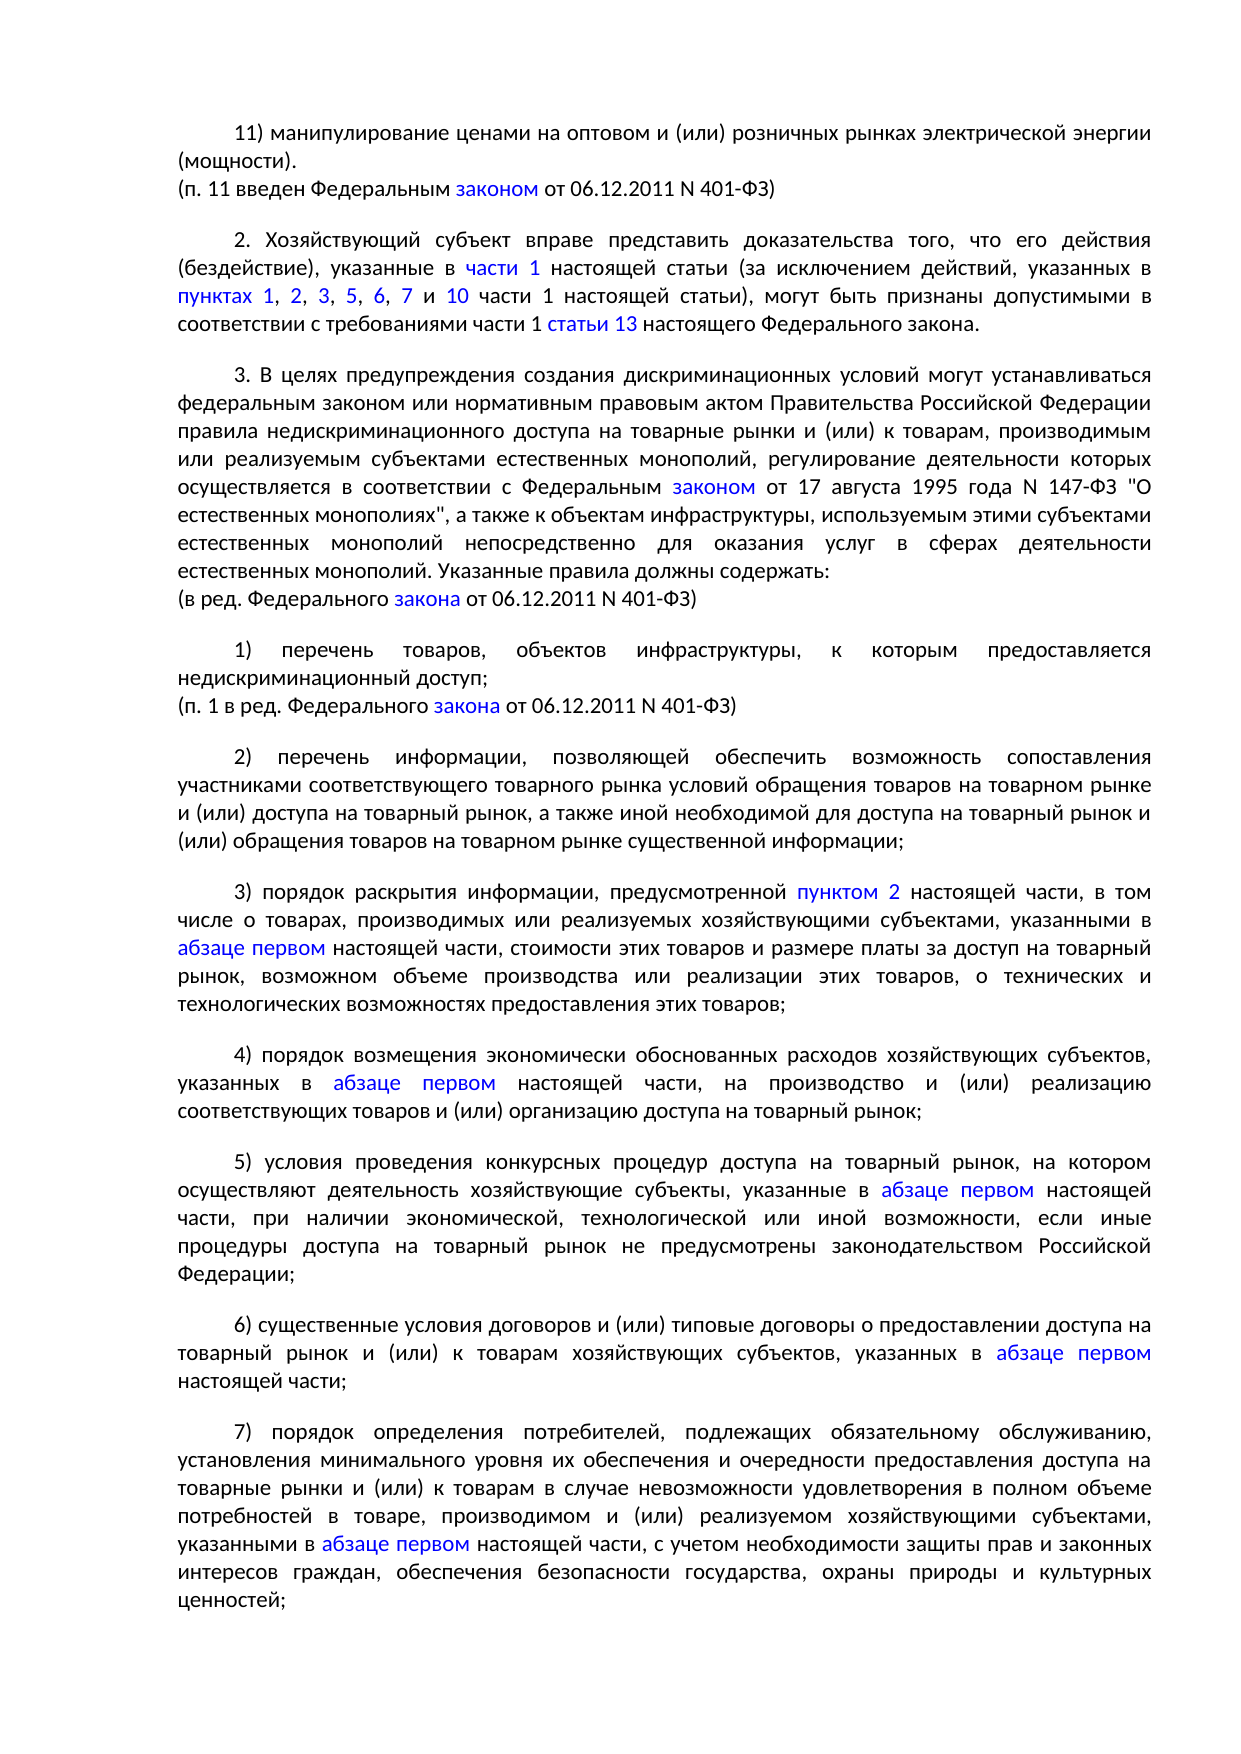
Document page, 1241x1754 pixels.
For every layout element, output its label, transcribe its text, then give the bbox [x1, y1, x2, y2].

text 6) существенные условия договоров и (или) типовые договоры о предоставлении доступа на товарный рынок и (или) к товарам хозяйствующих субъектов, указанных в абзаце первом настоящей части; [177, 1310, 1152, 1394]
text 2) перечень информации, позволяющей обеспечить возможность сопоставления участниками соответствующего товарного рынка условий обращения товаров на товарном рынке и (или) доступа на товарный рынок, а также иной необходимой для доступа на товарный рынок и (или) обращения товаров на товарном рынке существенной информации; [177, 742, 1152, 854]
text 5) условия проведения конкурсных процедур доступа на товарный рынок, на котором осуществляют деятельность хозяйствующие субъекты, указанные в абзаце первом настоящей части, при наличии экономической, технологической или иной возможности, если иные процедуры доступа на товарный рынок не предусмотрены законодательством Российской Федерации; [177, 1147, 1152, 1287]
text (в ред. Федерального закона от 06.12.2011 N 401-ФЗ) [177, 584, 1152, 612]
text 7) порядок определения потребителей, подлежащих обязательному обслуживанию, установления минимального уровня их обеспечения и очередности предоставления доступа на товарные рынки и (или) к товарам в случае невозможности удовлетворения в полном объеме потребностей в товаре, производимом и (или) реализуемом хозяйствующими субъектами, указанными в абзаце первом настоящей части, с учетом необходимости защиты прав и законных интересов граждан, обеспечения безопасности государства, охраны природы и культурных ценностей; [177, 1417, 1152, 1613]
text (п. 11 введен Федеральным законом от 06.12.2011 N 401-ФЗ) [177, 174, 1152, 202]
text 11) манипулирование ценами на оптовом и (или) розничных рынках электрической энергии (мощности). [177, 118, 1152, 174]
text (п. 1 в ред. Федерального закона от 06.12.2011 N 401-ФЗ) [177, 691, 1152, 719]
text 2. Хозяйствующий субъект вправе представить доказательства того, что его действия (бездействие), указанные в части 1 настоящей статьи (за исключением действий, указанных в пунктах 1, 2, 3, 5, 6, 7 и 10 части 1 настоящей статьи), могут быть признаны допустимыми в соответствии с требованиями части 1 статьи 13 настоящего Федерального закона. [177, 225, 1152, 337]
text 3) порядок раскрытия информации, предусмотренной пунктом 2 настоящей части, в том числе о товарах, производимых или реализуемых хозяйствующими субъектами, указанными в абзаце первом настоящей части, стоимости этих товаров и размере платы за доступ на товарный рынок, возможном объеме производства или реализации этих товаров, о технических и технологических возможностях предоставления этих товаров; [177, 877, 1152, 1017]
text 3. В целях предупреждения создания дискриминационных условий могут устанавливаться федеральным законом или нормативным правовым актом Правительства Российской Федерации правила недискриминационного доступа на товарные рынки и (или) к товарам, производимым или реализуемым субъектами естественных монополий, регулирование деятельности которых осуществляется в соответствии с Федеральным законом от 17 августа 1995 года N 147-ФЗ "О естественных монополиях", а также к объектам инфраструктуры, используемым этими субъектами естественных монополий непосредственно для оказания услуг в сферах деятельности естественных монополий. Указанные правила должны содержать: [177, 360, 1152, 584]
text 1) перечень товаров, объектов инфраструктуры, к которым предоставляется недискриминационный доступ; [177, 635, 1152, 691]
text 4) порядок возмещения экономически обоснованных расходов хозяйствующих субъектов, указанных в абзаце первом настоящей части, на производство и (или) реализацию соответствующих товаров и (или) организацию доступа на товарный рынок; [177, 1040, 1152, 1124]
